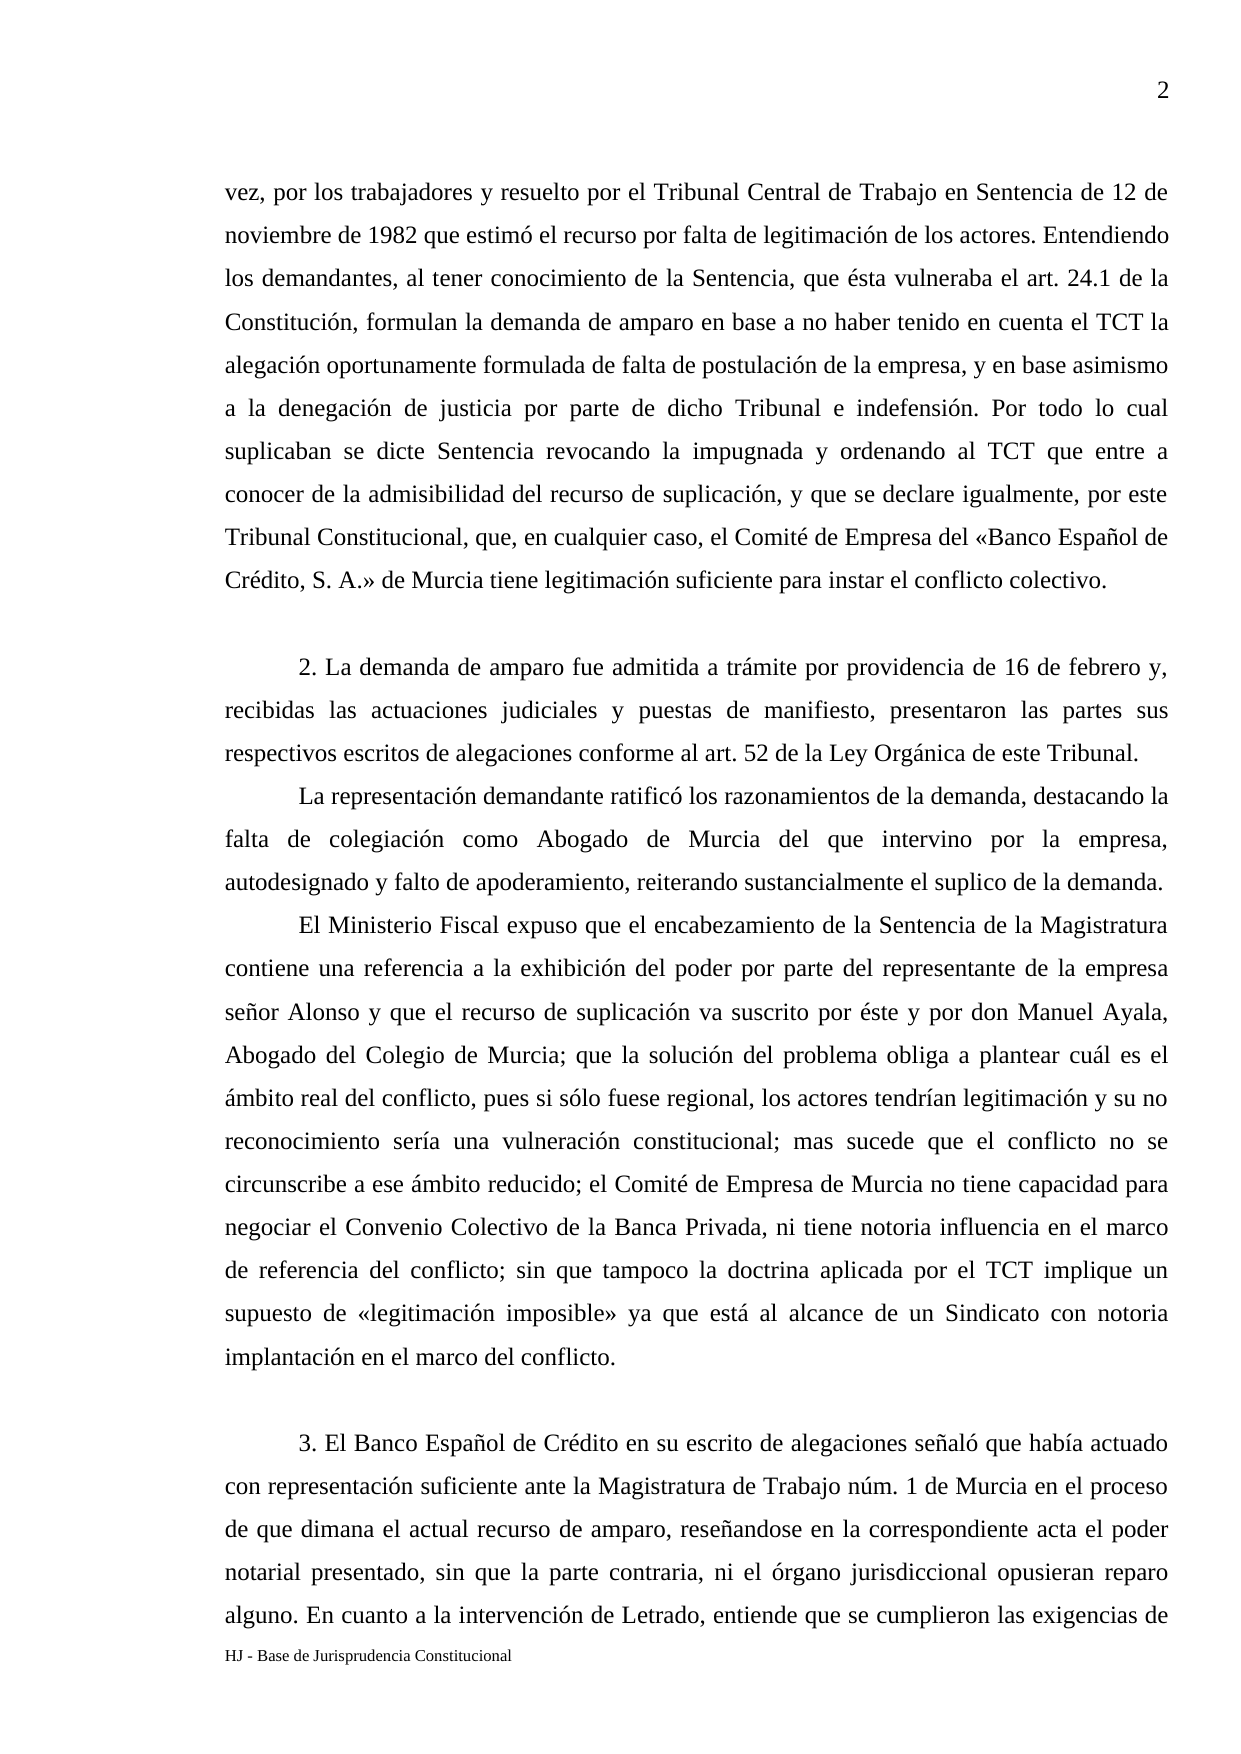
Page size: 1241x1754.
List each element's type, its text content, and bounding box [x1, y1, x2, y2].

text El Ministerio Fiscal expuso que el encabezamiento de la Sentencia de la Magistratura contiene una referencia a la exhibición del poder por parte del representante de la empresa señor Alonso y que el recurso de suplicación va suscrito por éste y por don Manuel Ayala, Abogado del Colegio de Murcia; que la solución del problema obliga a plantear cuál es el ámbito real del conflicto, pues si sólo fuese regional, los actores tendrían legitimación y su no reconocimiento sería una vulneración constitucional; mas sucede que el conflicto no se circunscribe a ese ámbito reducido; el Comité de Empresa de Murcia no tiene capacidad para negociar el Convenio Colectivo de la Banca Privada, ni tiene notoria influencia en el marco de referencia del conflicto; sin que tampoco la doctrina aplicada por el TCT implique un supuesto de «legitimación imposible» ya que está al alcance de un Sindicato con notoria implantación en el marco del conflicto. [224, 910, 1169, 1370]
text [224, 1428, 1169, 1629]
text 2. La demanda de amparo fue admitida a trámite por providencia de 16 de febrero y, recibidas las actuaciones judiciales y puestas de manifiesto, presentaron las partes sus respectivos escritos de alegaciones conforme al art. 52 de la Ley Orgánica de este Tribunal. [224, 652, 1169, 767]
text La representación demandante ratificó los razonamientos de la demanda, destacando la falta de colegiación como Abogado de Murcia del que intervino por la empresa, autodesignado y falto de apoderamiento, reiterando sustancialmente el suplico de la demanda. [224, 781, 1169, 896]
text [224, 177, 1169, 594]
